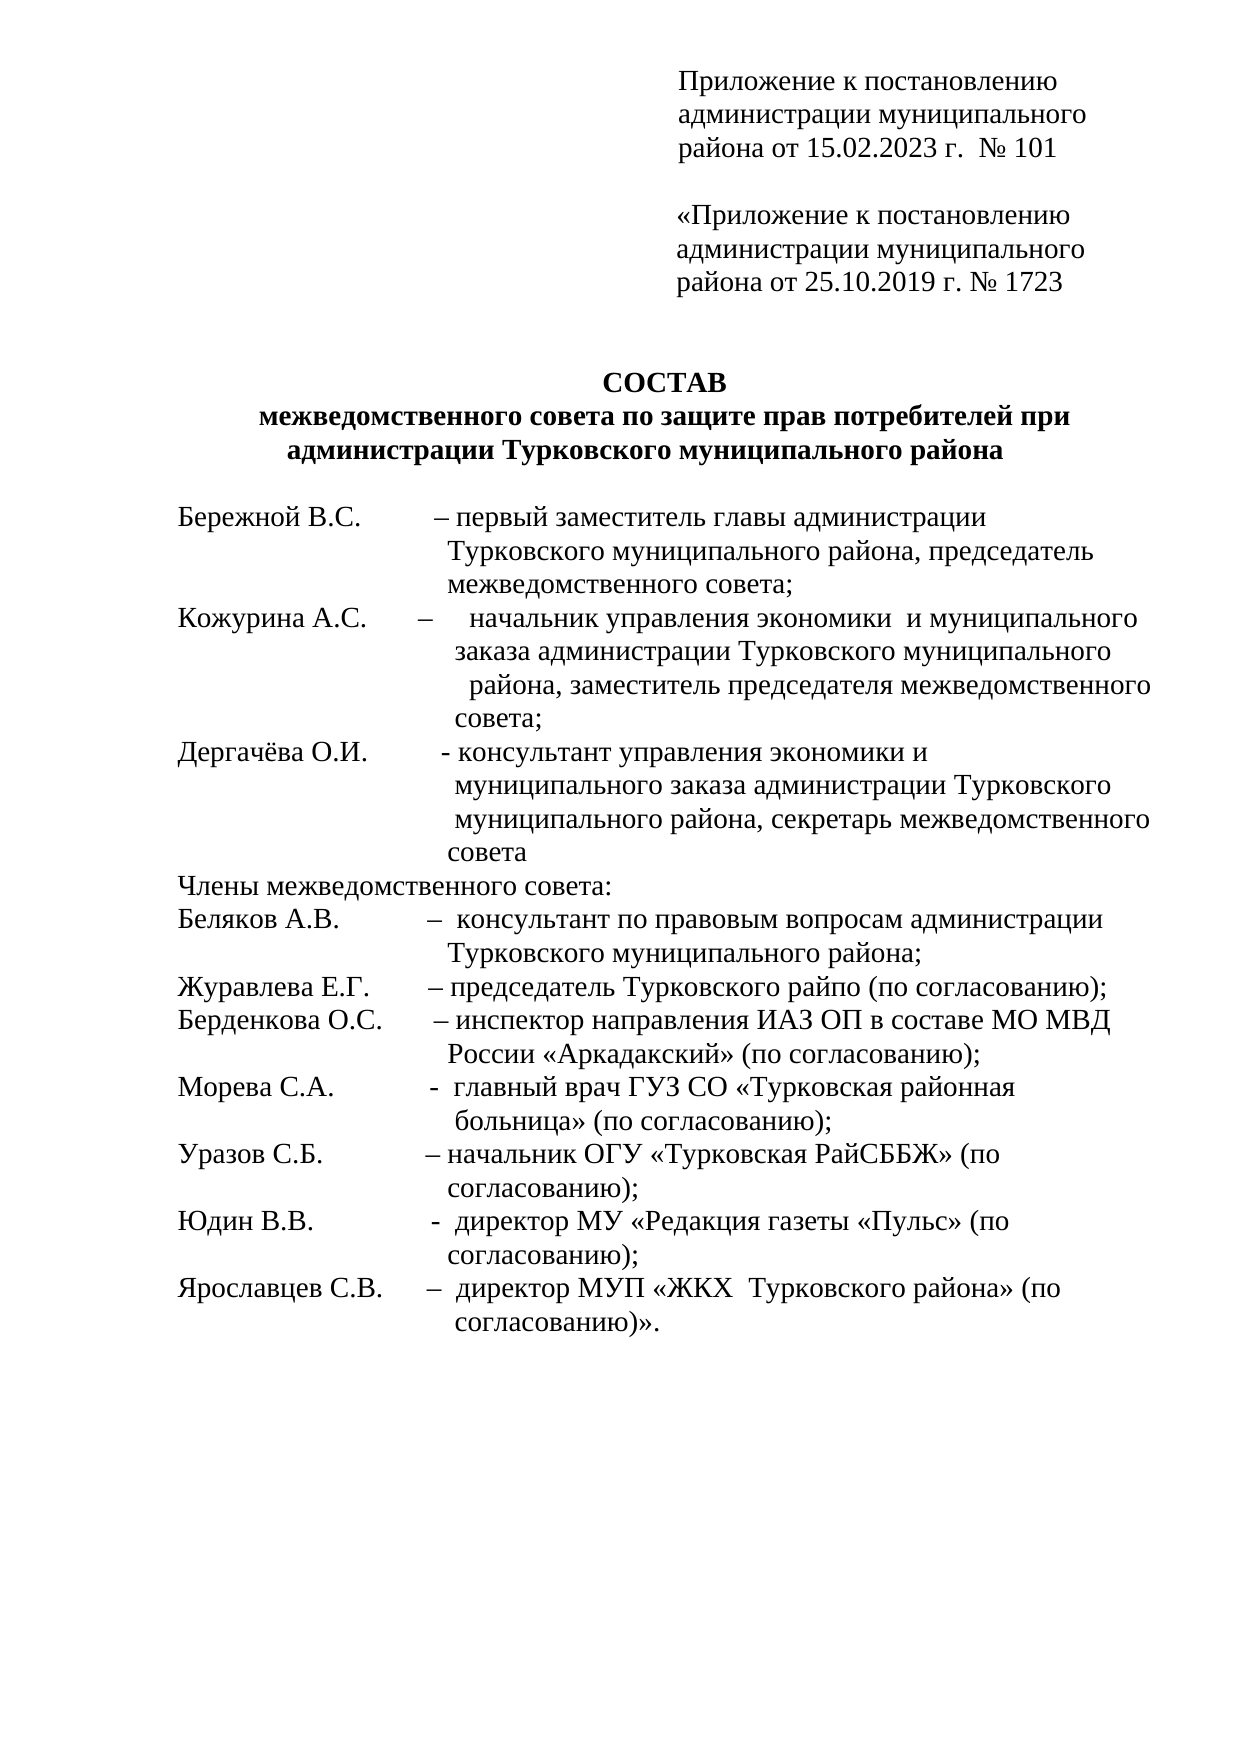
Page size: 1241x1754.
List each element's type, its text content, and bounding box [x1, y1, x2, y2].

text Кожурина А.С. – начальник управления экономики и муниципального [177, 600, 1152, 633]
text Приложение к постановлению [561, 63, 1152, 97]
text СОСТАВ [177, 365, 1152, 398]
text муниципального заказа администрации Турковского [177, 767, 1152, 801]
text Члены межведомственного совета: [177, 868, 1152, 902]
text администрации Турковского муниципального района [177, 432, 1152, 466]
text согласованию)». [177, 1304, 1152, 1338]
text администрации муниципального [561, 97, 1152, 130]
text Уразов С.Б. – начальник ОГУ «Турковская РайСББЖ» (по [177, 1136, 1152, 1170]
text Юдин В.В. - директор МУ «Редакция газеты «Пульс» (по [177, 1203, 1152, 1237]
text России «Аркадакский» (по согласованию); [177, 1036, 1152, 1069]
text муниципального района, секретарь межведомственного [177, 801, 1152, 834]
text Ярославцев С.В. – директор МУП «ЖКХ Турковского района» (по [177, 1271, 1152, 1304]
text больница» (по согласованию); [177, 1103, 1152, 1136]
text Беляков А.В. – консультант по правовым вопросам администрации [177, 902, 1152, 935]
text согласованию); [177, 1170, 1152, 1203]
text заказа администрации Турковского муниципального [177, 633, 1152, 667]
text Бережной В.С. – первый заместитель главы администрации [177, 499, 1152, 533]
text согласованию); [177, 1237, 1152, 1271]
text администрации муниципального [552, 231, 1152, 264]
text района от 25.10.2019 г. № 1723 [552, 264, 1152, 298]
text «Приложение к постановлению [552, 197, 1152, 231]
text Турковского муниципального района; [177, 935, 1152, 969]
text Турковского муниципального района, председатель [177, 533, 1152, 566]
text района от 15.02.2023 г. № 101 [561, 130, 1152, 164]
text Берденкова О.С. – инспектор направления ИАЗ ОП в составе МО МВД [177, 1002, 1152, 1036]
text совета [177, 834, 1152, 868]
text межведомственного совета; [177, 566, 1152, 600]
text Журавлева Е.Г. – председатель Турковского райпо (по согласованию); [177, 969, 1152, 1002]
text межведомственного совета по защите прав потребителей при [177, 398, 1152, 432]
text Дергачёва О.И. - консультант управления экономики и [177, 734, 1152, 767]
text района, заместитель председателя межведомственного [177, 667, 1152, 700]
text совета; [177, 700, 1152, 734]
text Морева С.А. - главный врач ГУЗ СО «Турковская районная [177, 1069, 1152, 1103]
